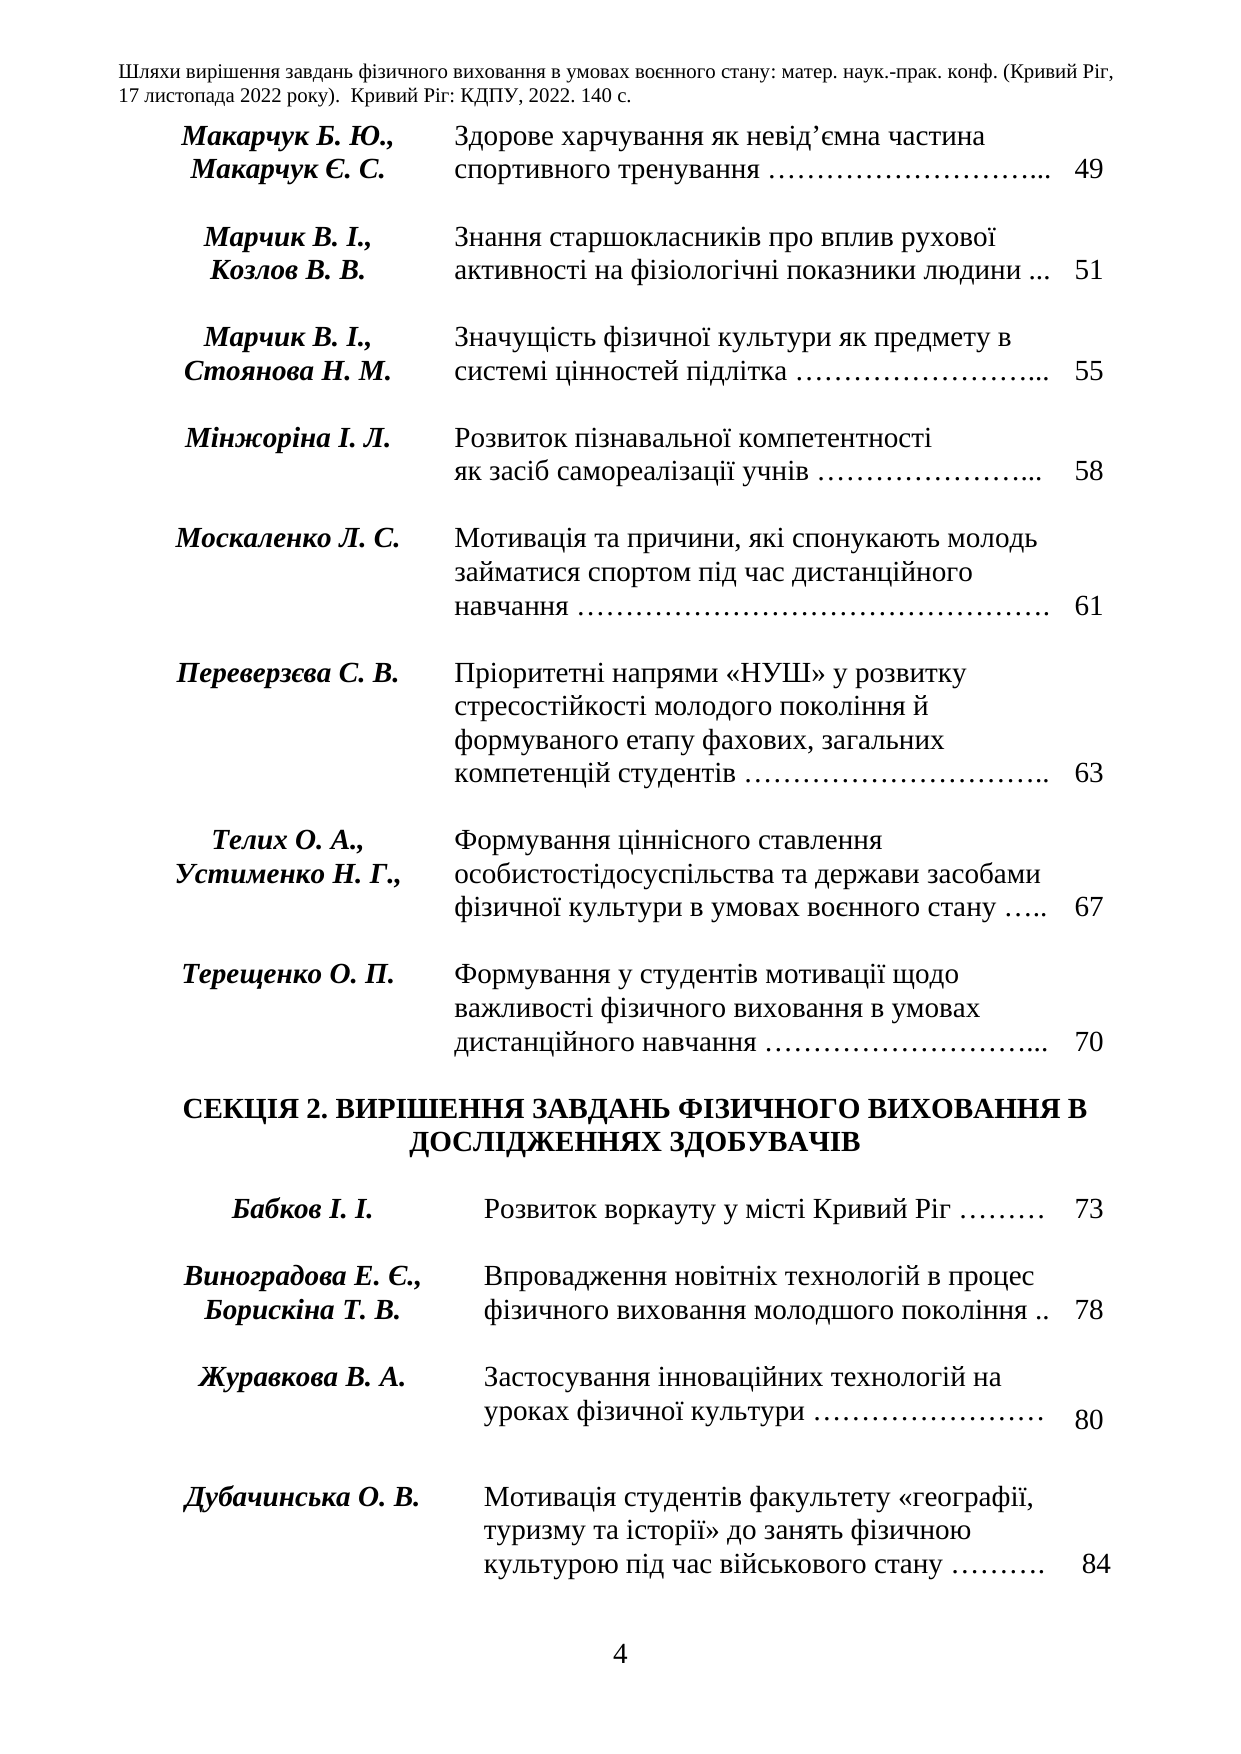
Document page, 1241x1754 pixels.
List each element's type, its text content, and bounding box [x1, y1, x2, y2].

table_cell 80 [1063, 1359, 1137, 1479]
table_cell Марчик В. І., Стоянова Н. М. [133, 319, 443, 420]
table_cell 63 [1063, 655, 1137, 822]
table_cell Макарчук Б. Ю., Макарчук Є. С. [133, 118, 443, 219]
table_cell Москаленко Л. С. [133, 521, 443, 655]
table_cell Переверзєва С. В. [133, 655, 443, 822]
table_cell Розвиток пізнавальної компетентності як засіб самореалізації учнів …………………... [443, 420, 1063, 521]
table_cell Бабков І. І. [133, 1191, 472, 1258]
table_cell 61 [1063, 521, 1137, 655]
table_cell Знання старшокласників про вплив рухової активності на фізіологічні показники людини ... [443, 219, 1063, 319]
table_cell Значущість фізичної культури як предмету в системі цінностей підлітка ……………………... [443, 319, 1063, 420]
table_cell Формування у студентів мотивації щодо важливості фізичного виховання в умовах дистанційного навчання ………………………... [443, 957, 1063, 1057]
table_cell Застосування інноваційних технологій на уроках фізичної культури …………………… [473, 1359, 1063, 1479]
table_cell Мотивація студентів факультету «географії, туризму та історії» до занять фізичною культурою під час військового стану ………. [473, 1479, 1063, 1613]
table_cell 70 [1063, 957, 1137, 1057]
table_cell Марчик В. І., Козлов В. В. [133, 219, 443, 319]
table_cell Мотивація та причини, які спонукають молодь займатися спортом під час дистанційного навчання …………………………………………. [443, 521, 1063, 655]
table_cell СЕКЦІЯ 2. ВИРІШЕННЯ ЗАВДАНЬ ФІЗИЧНОГО ВИХОВАННЯ В ДОСЛІДЖЕННЯХ ЗДОБУВАЧІВ [133, 1057, 1137, 1191]
table_cell 73 [1063, 1191, 1137, 1258]
table_cell Пріоритетні напрями «НУШ» у розвитку стресостійкості молодого покоління й формуваного етапу фахових, загальних компетенцій студентів ………………………….. [443, 655, 1063, 822]
table_cell Розвиток воркауту у місті Кривий Ріг ……… [473, 1191, 1063, 1258]
table_cell Терещенко О. П. [133, 957, 443, 1057]
table_cell Здорове харчування як невід’ємна частина спортивного тренування ………………………... [443, 118, 1063, 219]
table_cell Виноградова Е. Є., Борискіна Т. В. [133, 1259, 472, 1359]
table_cell Дубачинська О. В. [133, 1479, 472, 1613]
table_cell 55 [1063, 319, 1137, 420]
table_cell 49 [1063, 118, 1137, 219]
table_cell 78 [1063, 1259, 1137, 1359]
table_cell 84 [1063, 1479, 1137, 1613]
table_cell Телих О. А., Устименко Н. Г., [133, 823, 443, 957]
table_cell Мінжоріна І. Л. [133, 420, 443, 521]
table_cell Впровадження новітніх технологій в процес фізичного виховання молодшого покоління .. [473, 1259, 1063, 1359]
table_cell 67 [1063, 823, 1137, 957]
table_cell Журавкова В. А. [133, 1359, 472, 1479]
table_cell 58 [1063, 420, 1137, 521]
table_cell Формування ціннісного ставлення особистостідосуспільства та держави засобами фізичної культури в умовах воєнного стану ….. [443, 823, 1063, 957]
table_cell 51 [1063, 219, 1137, 319]
